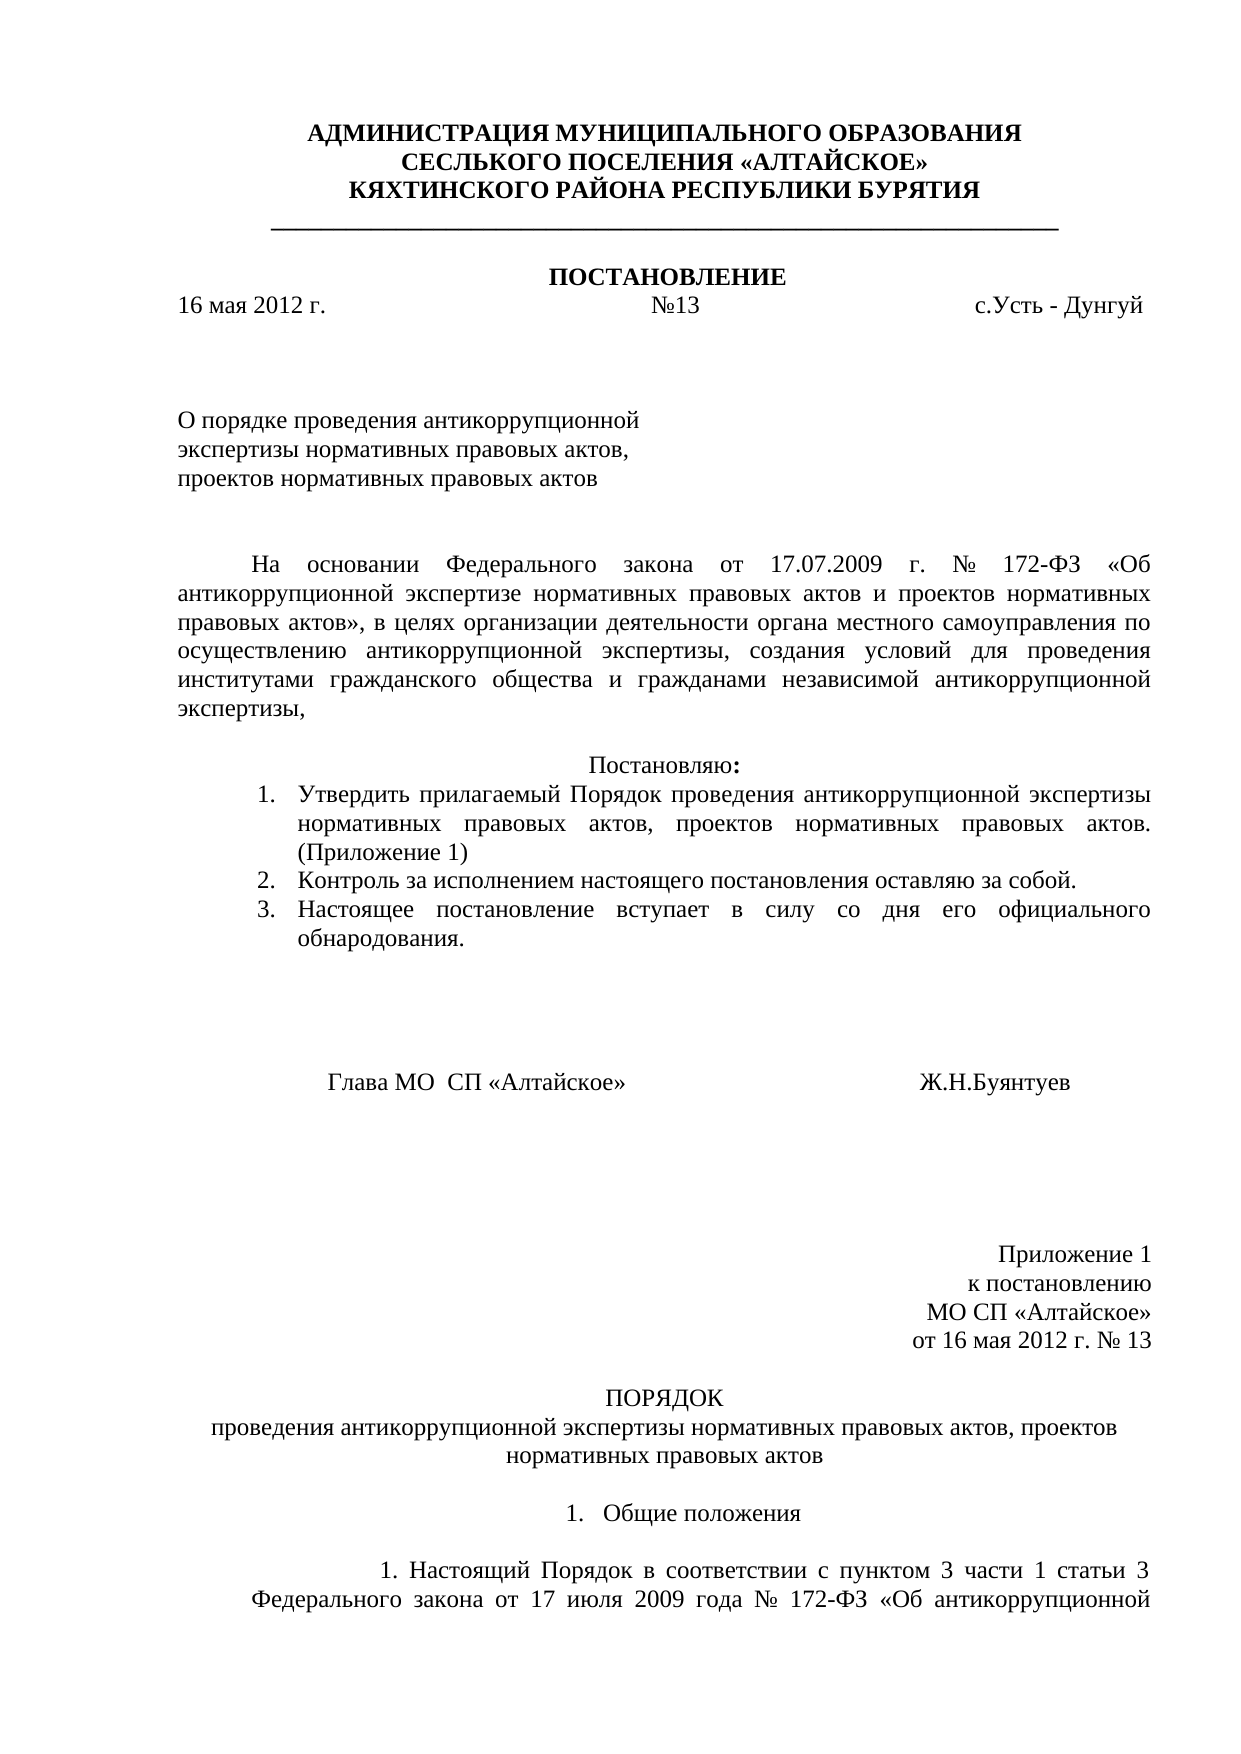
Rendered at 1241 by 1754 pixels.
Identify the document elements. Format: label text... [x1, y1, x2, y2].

text СЕСЛЬКОГО ПОСЕЛЕНИЯ «АЛТАЙСКОЕ» [177, 147, 1152, 176]
title Общие положения [215, 1498, 1152, 1527]
text _______________________________________________________________ [177, 204, 1152, 233]
text АДМИНИСТРАЦИЯ МУНИЦИПАЛЬНОГО ОБРАЗОВАНИЯ [177, 118, 1152, 147]
text от 16 мая . № 13 [177, 1326, 1152, 1354]
title ПОРЯДОК [177, 1383, 1152, 1412]
title проектов нормативных правовых актов [177, 463, 1152, 492]
text Постановляю: [177, 751, 1152, 779]
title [251, 1556, 1152, 1613]
title экспертизы нормативных правовых актов, [177, 434, 1152, 463]
title О порядке проведения антикоррупционной [177, 406, 1152, 434]
text Приложение 1 [177, 1239, 1152, 1268]
text МО СП «Алтайское» [177, 1297, 1152, 1326]
list Утвердить прилагаемый Порядок проведения антикоррупционной экспертизы нормативных правовых актов, проектов нормативных правовых актов. (Приложение 1) [257, 779, 1152, 866]
text 16 мая . №13 с.Усть - Дунгуй [177, 291, 1152, 319]
text ПОСТАНОВЛЕНИЕ [177, 262, 1152, 291]
title На основании Федерального закона от 17.07.2009 г. № 172-ФЗ «Об антикоррупционной экспертизе нормативных правовых актов и проектов нормативных правовых актов», в целях организации деятельности органа местного самоуправления по осуществлению антикоррупционной экспертизы, создания условий для проведения институтами гражданского общества и гражданами независимой антикоррупционной экспертизы, [177, 549, 1152, 722]
text к постановлению [177, 1268, 1152, 1297]
text Глава МО СП «Алтайское» Ж.Н.Буянтуев [177, 1067, 1152, 1096]
text КЯХТИНСКОГО РАЙОНА РЕСПУБЛИКИ БУРЯТИЯ [177, 176, 1152, 204]
list Настоящее постановление вступает в силу со дня его официального обнародования. [257, 894, 1152, 952]
title проведения антикоррупционной экспертизы нормативных правовых актов, проектов нормативных правовых актов [177, 1412, 1152, 1469]
list Контроль за исполнением настоящего постановления оставляю за собой. [257, 866, 1152, 894]
